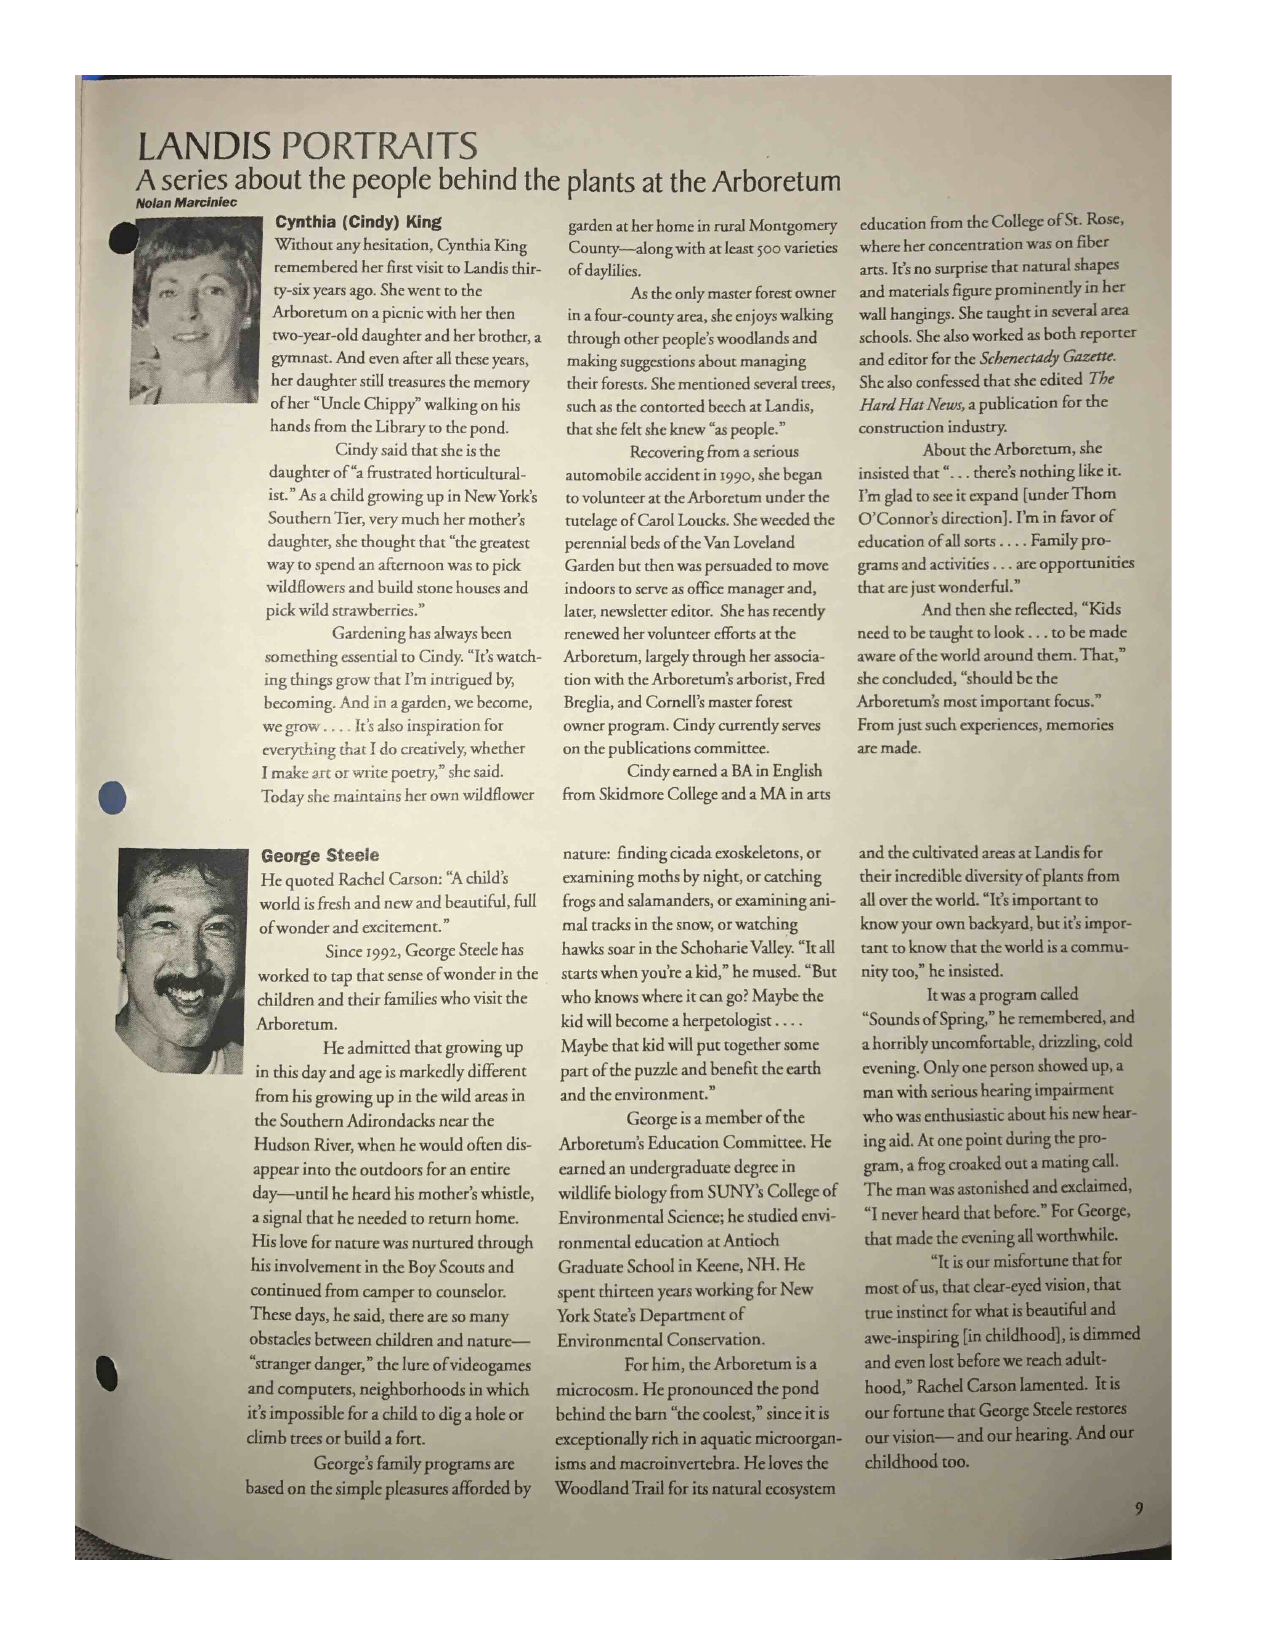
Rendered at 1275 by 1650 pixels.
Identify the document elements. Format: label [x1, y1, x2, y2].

picture [75, 75, 1172, 1560]
